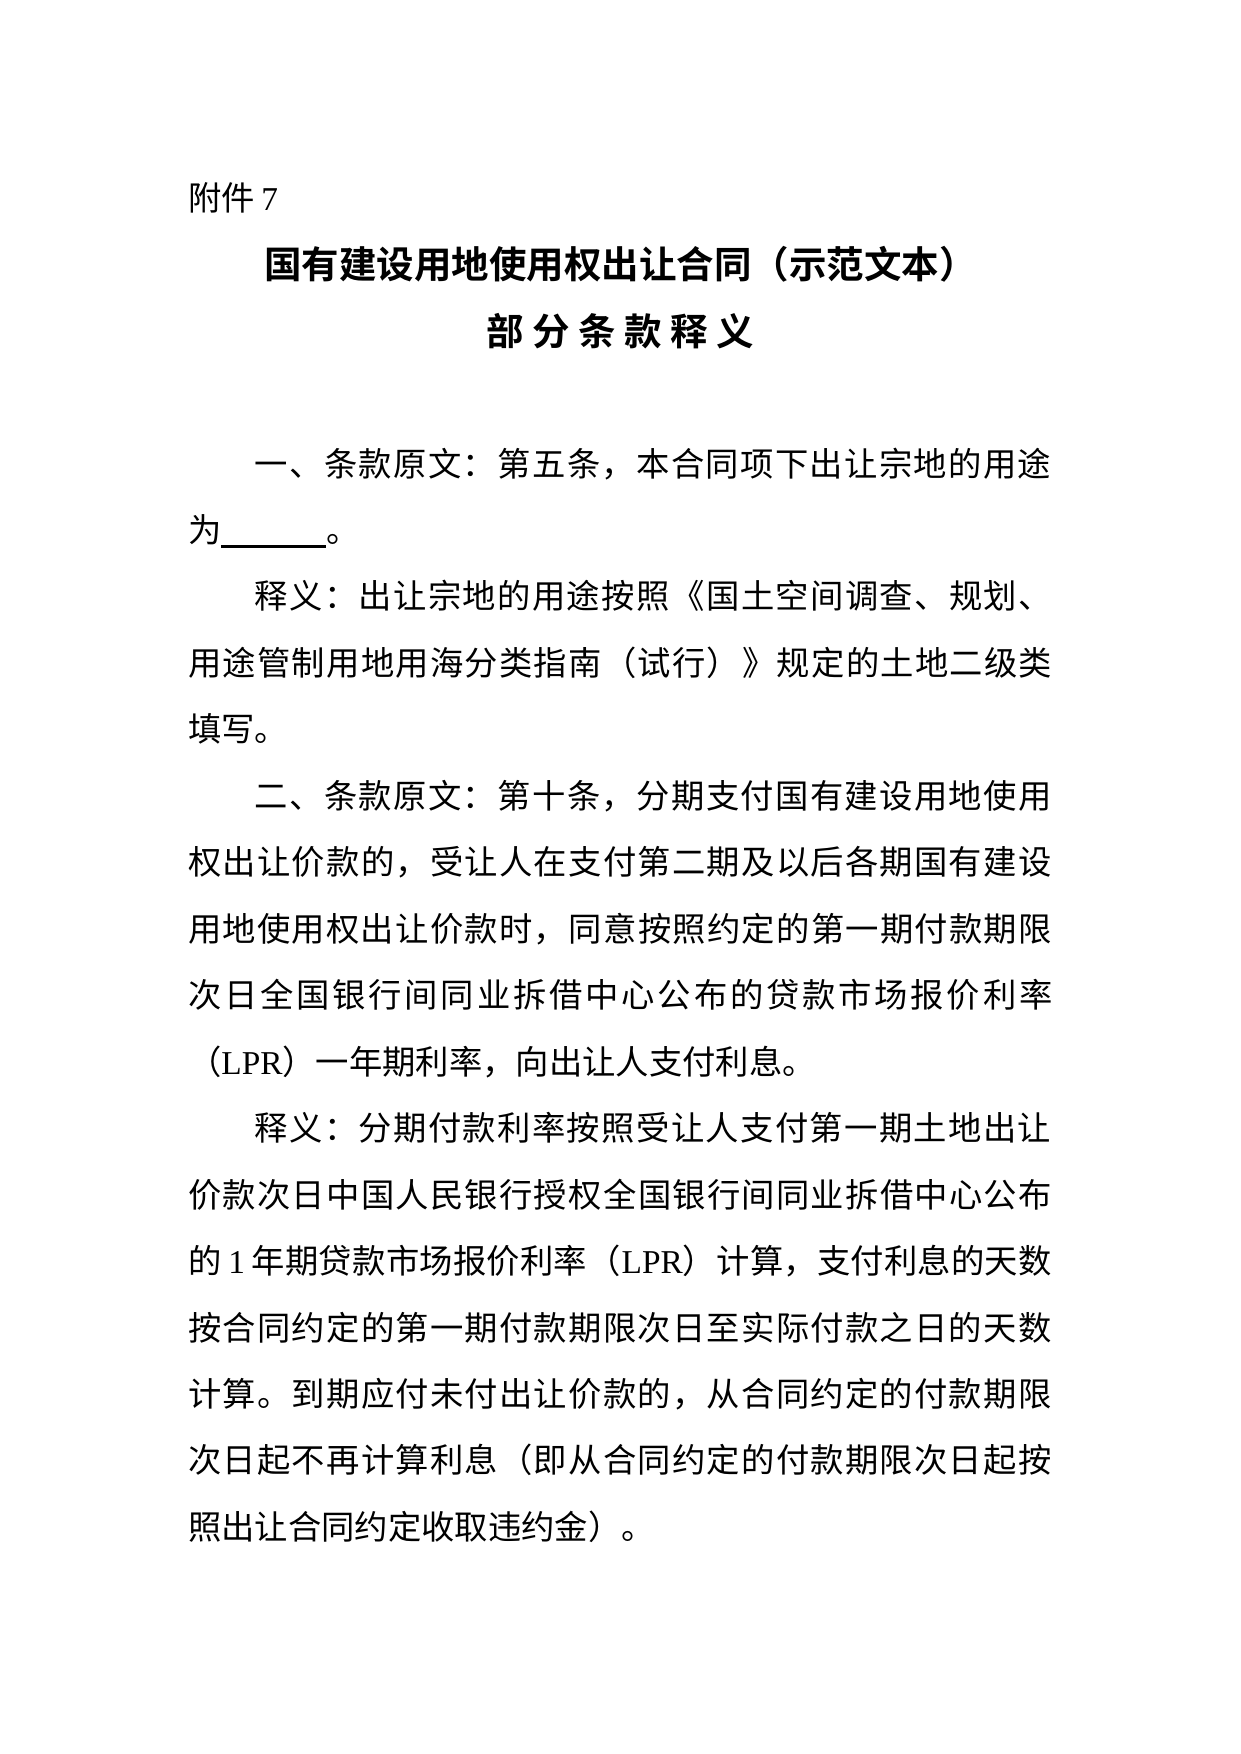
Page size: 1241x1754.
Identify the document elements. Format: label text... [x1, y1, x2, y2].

text 释义：出让宗地的用途按照《国土空间调查、规划、用途管制用地用海分类指南（试行）》规定的土地二级类填写。 [188, 561, 1052, 761]
text 附件7 [188, 162, 1052, 229]
text 二、条款原文：第十条，分期支付国有建设用地使用权出让价款的，受让人在支付第二期及以后各期国有建设用地使用权出让价款时，同意按照约定的第一期付款期限次日全国银行间同业拆借中心公布的贷款市场报价利率（LPR）一年期利率，向出让人支付利息。 [188, 761, 1052, 1093]
text 国有建设用地使用权出让合同（示范文本） [188, 229, 1052, 295]
text 一、条款原文：第五条，本合同项下出让宗地的用途为 。 [188, 428, 1052, 561]
text 部 分 条 款 释 义 [188, 295, 1052, 362]
text 释义：分期付款利率按照受让人支付第一期土地出让价款次日中国人民银行授权全国银行间同业拆借中心公布的1年期贷款市场报价利率（LPR）计算，支付利息的天数按合同约定的第一期付款期限次日至实际付款之日的天数计算。到期应付未付出让价款的，从合同约定的付款期限次日起不再计算利息（即从合同约定的付款期限次日起按照出让合同约定收取违约金）。 [188, 1093, 1052, 1558]
